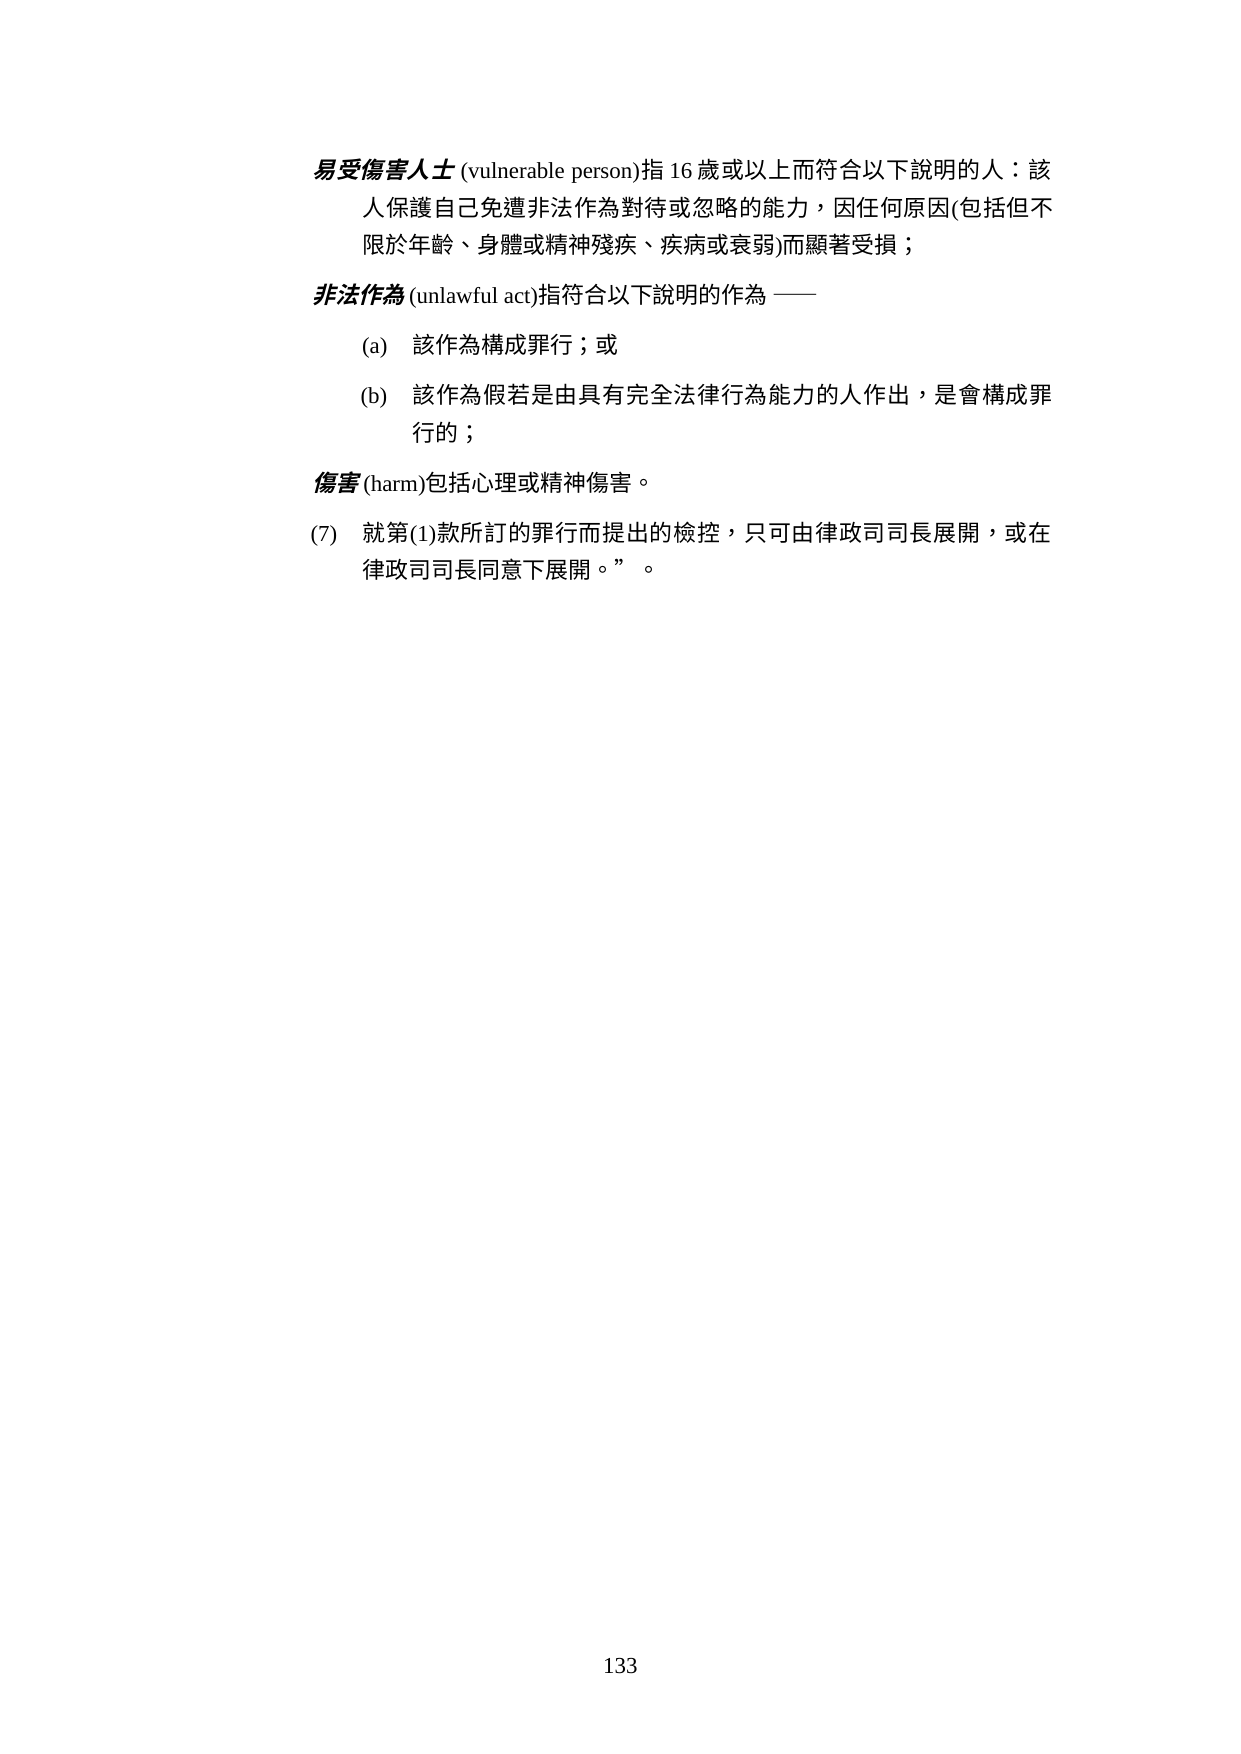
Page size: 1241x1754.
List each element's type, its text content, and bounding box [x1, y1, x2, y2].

text 傷害 (harm)包括心理或精神傷害。 [312, 462, 1053, 500]
text 非法作為 (unlawful act)指符合以下說明的作為 —— [312, 275, 1053, 312]
text (a) 該作為構成罪行；或 [300, 325, 1053, 362]
text (7) 就第(1)款所訂的罪行而提出的檢控，只可由律政司司長展開，或在律政司司長同意下展開。”。 [250, 512, 1053, 587]
text 易受傷害人士 (vulnerable person)指16歲或以上而符合以下說明的人：該人保護自己免遭非法作為對待或忽略的能力，因任何原因(包括但不限於年齡、身體或精神殘疾、疾病或衰弱)而顯著受損； [312, 150, 1053, 262]
text (b) 該作為假若是由具有完全法律行為能力的人作出，是會構成罪行的； [300, 375, 1053, 450]
